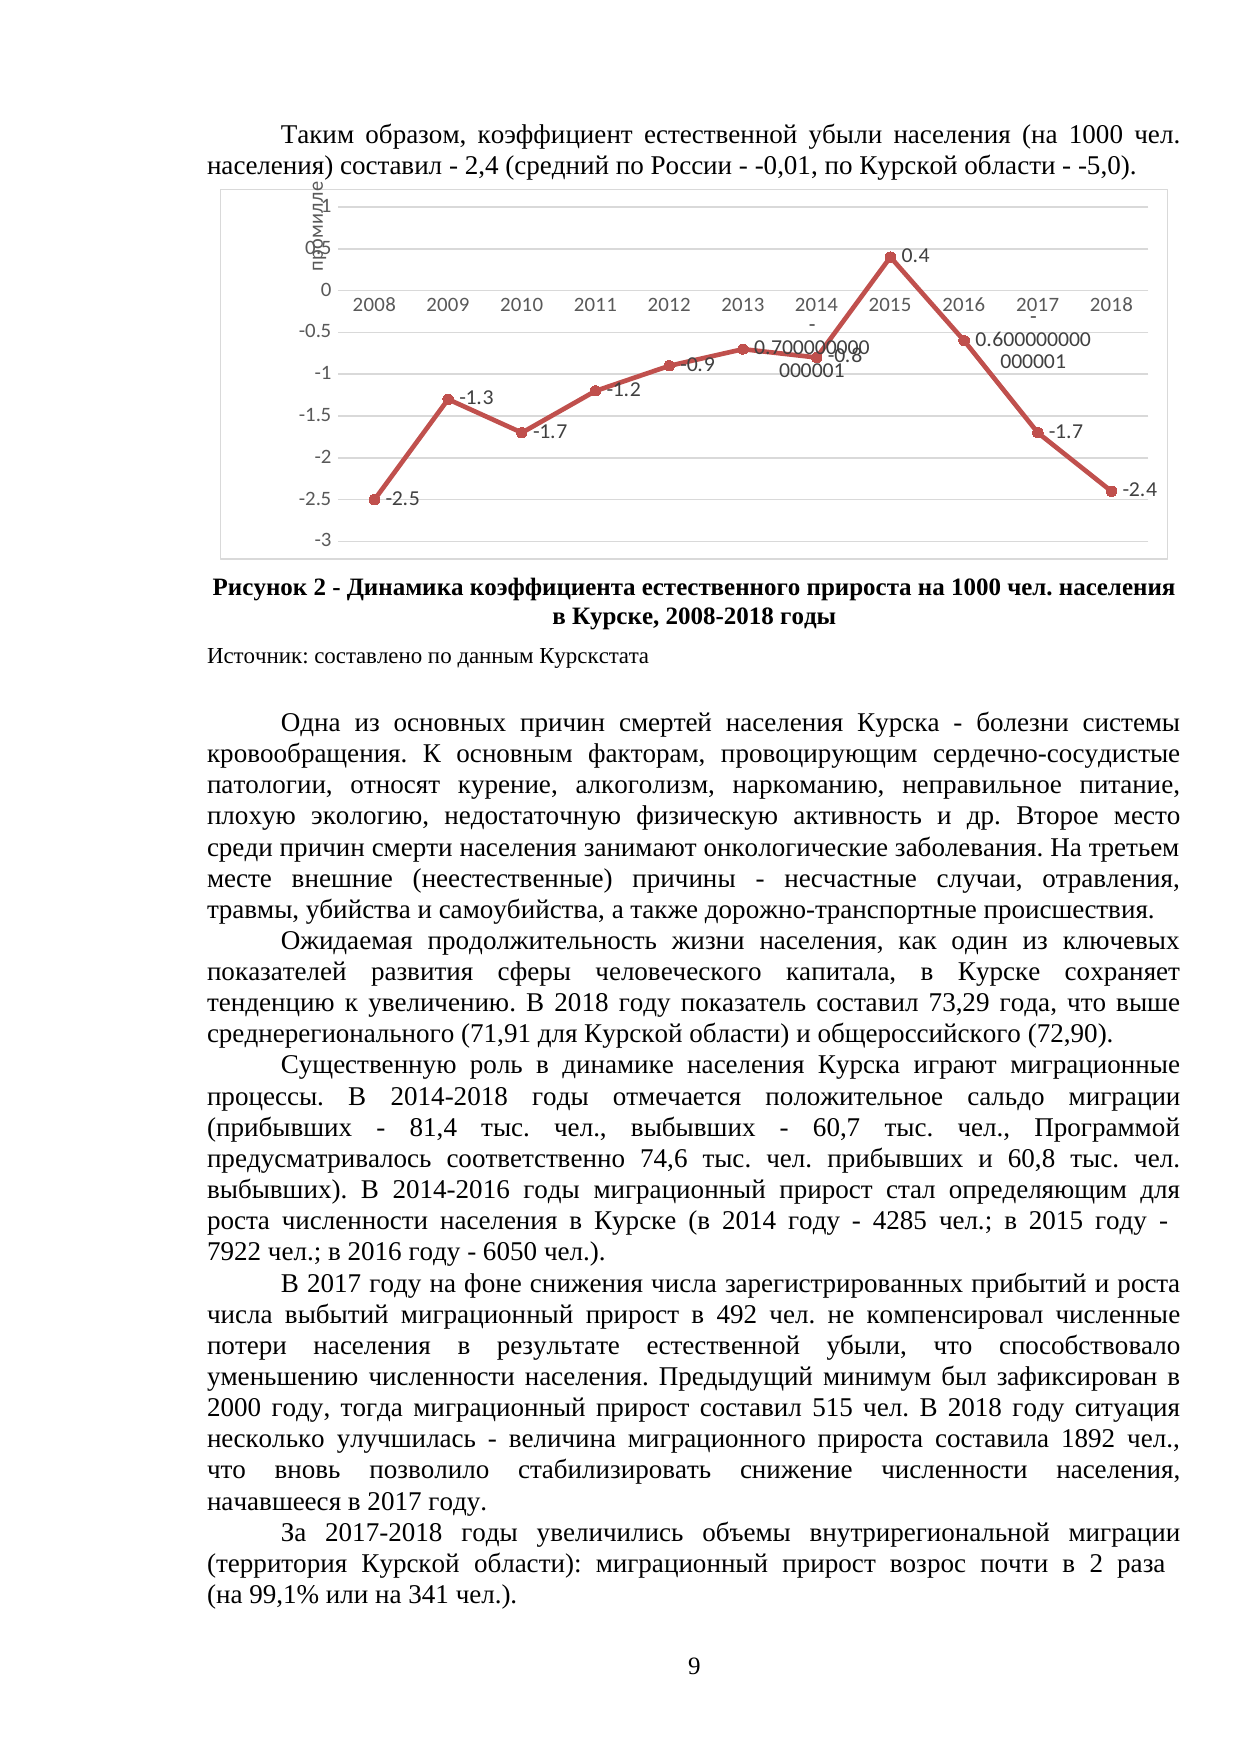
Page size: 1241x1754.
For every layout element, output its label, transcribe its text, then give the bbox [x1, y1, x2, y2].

text Источник: составлено по данным Курскстата [207, 642, 1181, 668]
text Одна из основных причин смертей населения Курска - болезни системы кровообращения. К основным факторам, провоцирующим сердечно-сосудистые патологии, относят курение, алкоголизм, наркоманию, неправильное питание, плохую экологию, недостаточную физическую активность и др. Второе место среди причин смерти населения занимают онкологические заболевания. На третьем месте внешние (неестественные) причины - несчастные случаи, отравления, травмы, убийства и самоубийства, а также дорожно-транспортные происшествия. [207, 706, 1181, 924]
text Рисунок 2 - Динамика коэффициента естественного прироста на 1000 чел. населения в Курске, 2008-2018 годы [207, 572, 1181, 630]
text Ожидаемая продолжительность жизни населения, как один из ключевых показателей развития сферы человеческого капитала, в Курске сохраняет тенденцию к увеличению. В 2018 году показатель составил 73,29 года, что выше среднерегионального (71,91 для Курской области) и общероссийского (72,90). [207, 924, 1181, 1049]
text В 2017 году на фоне снижения числа зарегистрированных прибытий и роста числа выбытий миграционный прирост в 492 чел. не компенсировал численные потери населения в результате естественной убыли, что способствовало уменьшению численности населения. Предыдущий минимум был зафиксирован в 2000 году, тогда миграционный прирост составил 515 чел. В 2018 году ситуация несколько улучшилась - величина миграционного прироста составила 1892 чел., что вновь позволило стабилизировать снижение численности населения, начавшееся в 2017 году. [207, 1267, 1181, 1516]
text Существенную роль в динамике населения Курска играют миграционные процессы. В 2014-2018 годы отмечается положительное сальдо миграции (прибывших - 81,4 тыс. чел., выбывших - 60,7 тыс. чел., Программой предусматривалось соответственно 74,6 тыс. чел. прибывших и 60,8 тыс. чел. выбывших). В 2014-2016 годы миграционный прирост стал определяющим для роста численности населения в Курске (в 2014 году - 4285 чел.; в 2015 году - 7922 чел.; в 2016 году - 6050 чел.). [207, 1049, 1181, 1267]
text За 2017-2018 годы увеличились объемы внутрирегиональной миграции (территория Курской области): миграционный прирост возрос почти в 2 раза (на 99,1% или на 341 чел.). [207, 1516, 1181, 1609]
text Таким образом, коэффициент естественной убыли населения (на 1000 чел. населения) составил - 2,4 (средний по России - -0,01, по Курской области - -5,0). [207, 118, 1181, 181]
